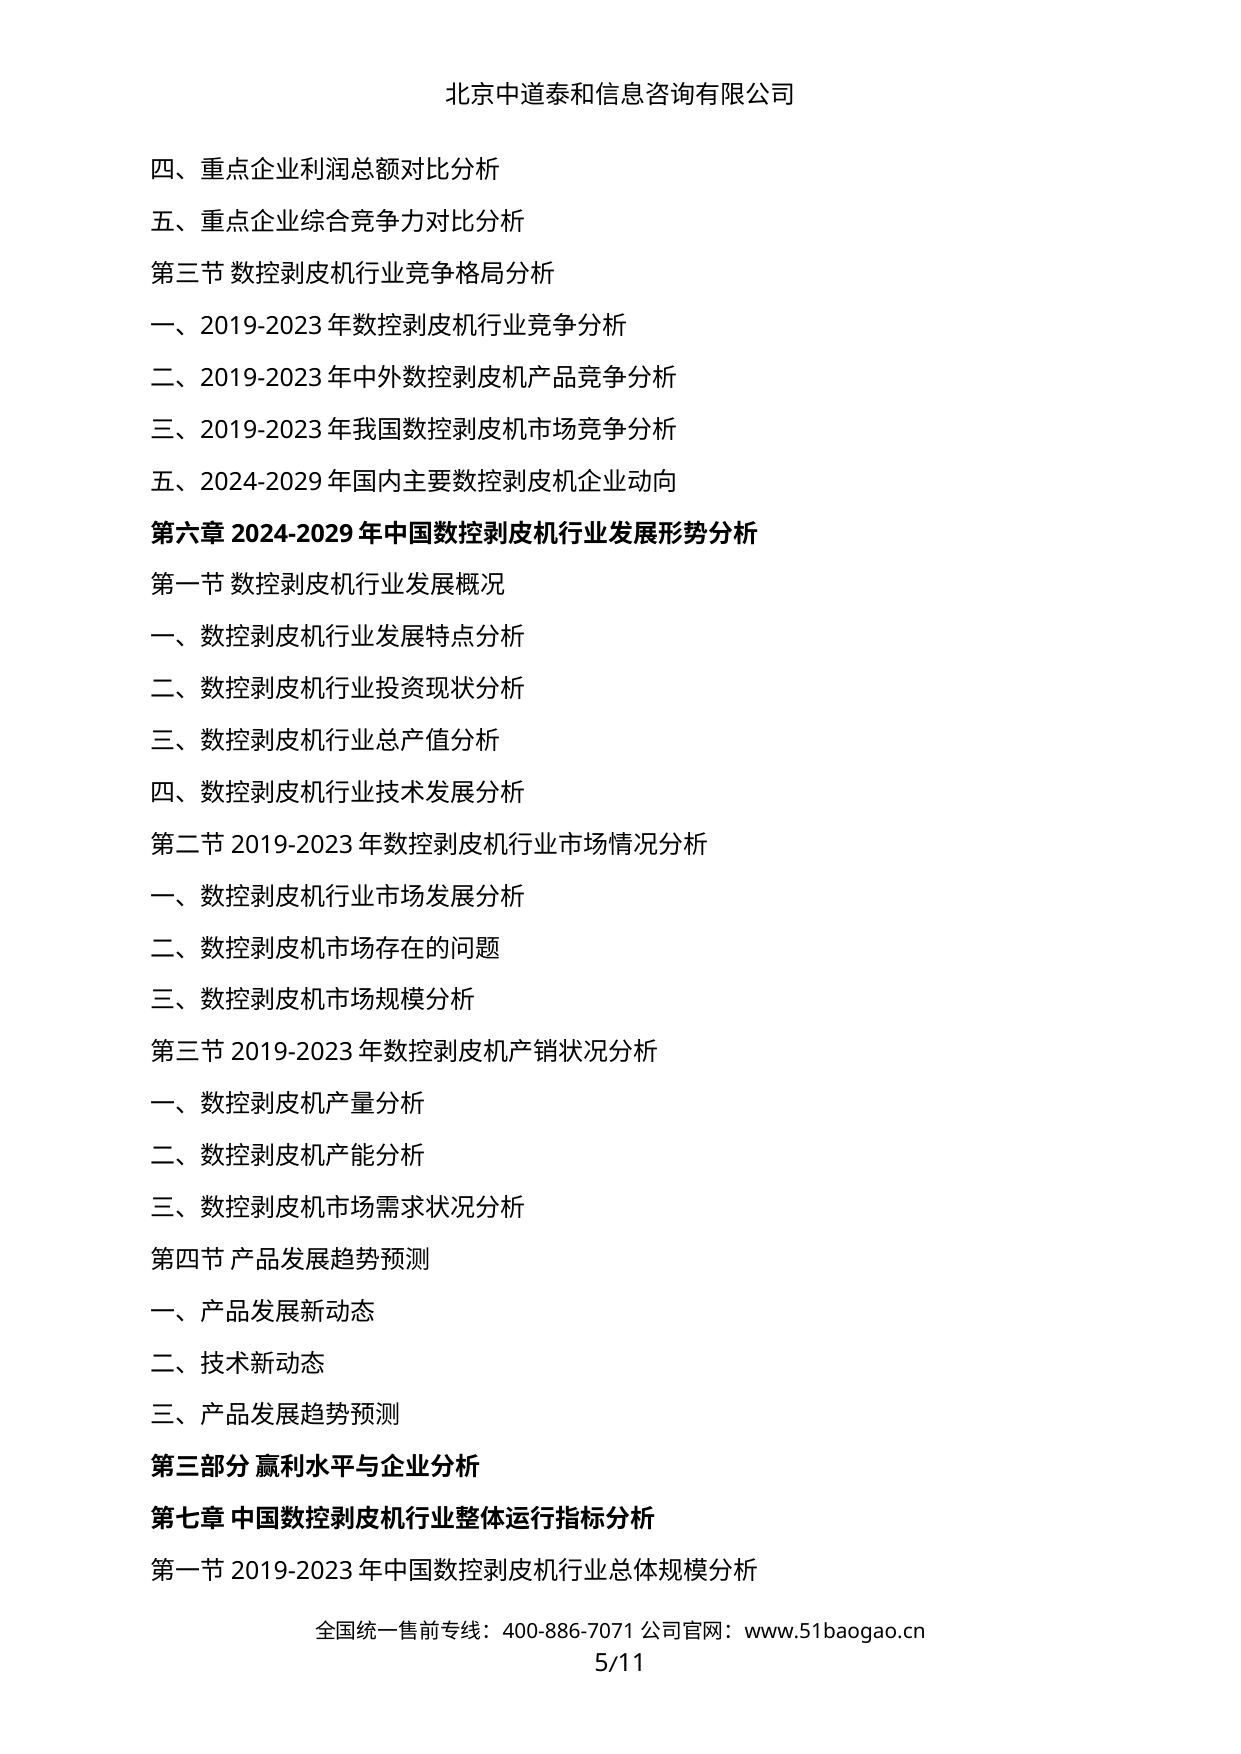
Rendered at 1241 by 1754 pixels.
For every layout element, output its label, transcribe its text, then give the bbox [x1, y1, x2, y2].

text 三、数控剥皮机行业总产值分析 [150, 721, 1090, 757]
text 一、数控剥皮机产量分析 [150, 1084, 1090, 1120]
text 第二节 2019-2023年数控剥皮机行业市场情况分析 [150, 824, 1090, 861]
text 三、数控剥皮机市场规模分析 [150, 980, 1090, 1016]
text 三、数控剥皮机市场需求状况分析 [150, 1187, 1090, 1224]
text 第七章 中国数控剥皮机行业整体运行指标分析 [150, 1499, 1090, 1535]
text 第一节 2019-2023年中国数控剥皮机行业总体规模分析 [150, 1551, 1090, 1587]
text 第三节 数控剥皮机行业竞争格局分析 [150, 254, 1090, 290]
text 二、技术新动态 [150, 1343, 1090, 1379]
text 四、重点企业利润总额对比分析 [150, 150, 1090, 186]
text 二、数控剥皮机行业投资现状分析 [150, 669, 1090, 705]
text 第三节 2019-2023年数控剥皮机产销状况分析 [150, 1032, 1090, 1068]
text 二、2019-2023年中外数控剥皮机产品竞争分析 [150, 357, 1090, 394]
text 一、2019-2023年数控剥皮机行业竞争分析 [150, 306, 1090, 342]
text 一、数控剥皮机行业市场发展分析 [150, 876, 1090, 912]
text 二、数控剥皮机产能分析 [150, 1136, 1090, 1172]
text 第四节 产品发展趋势预测 [150, 1239, 1090, 1276]
text 五、2024-2029年国内主要数控剥皮机企业动向 [150, 461, 1090, 497]
text 二、数控剥皮机市场存在的问题 [150, 928, 1090, 964]
text 四、数控剥皮机行业技术发展分析 [150, 772, 1090, 809]
text 第一节 数控剥皮机行业发展概况 [150, 565, 1090, 601]
text 一、数控剥皮机行业发展特点分析 [150, 617, 1090, 653]
text 五、重点企业综合竞争力对比分析 [150, 202, 1090, 238]
text 三、2019-2023年我国数控剥皮机市场竞争分析 [150, 409, 1090, 446]
text 第三部分 赢利水平与企业分析 [150, 1447, 1090, 1483]
text 第六章 2024-2029年中国数控剥皮机行业发展形势分析 [150, 513, 1090, 549]
text 三、产品发展趋势预测 [150, 1395, 1090, 1431]
text 一、产品发展新动态 [150, 1291, 1090, 1327]
